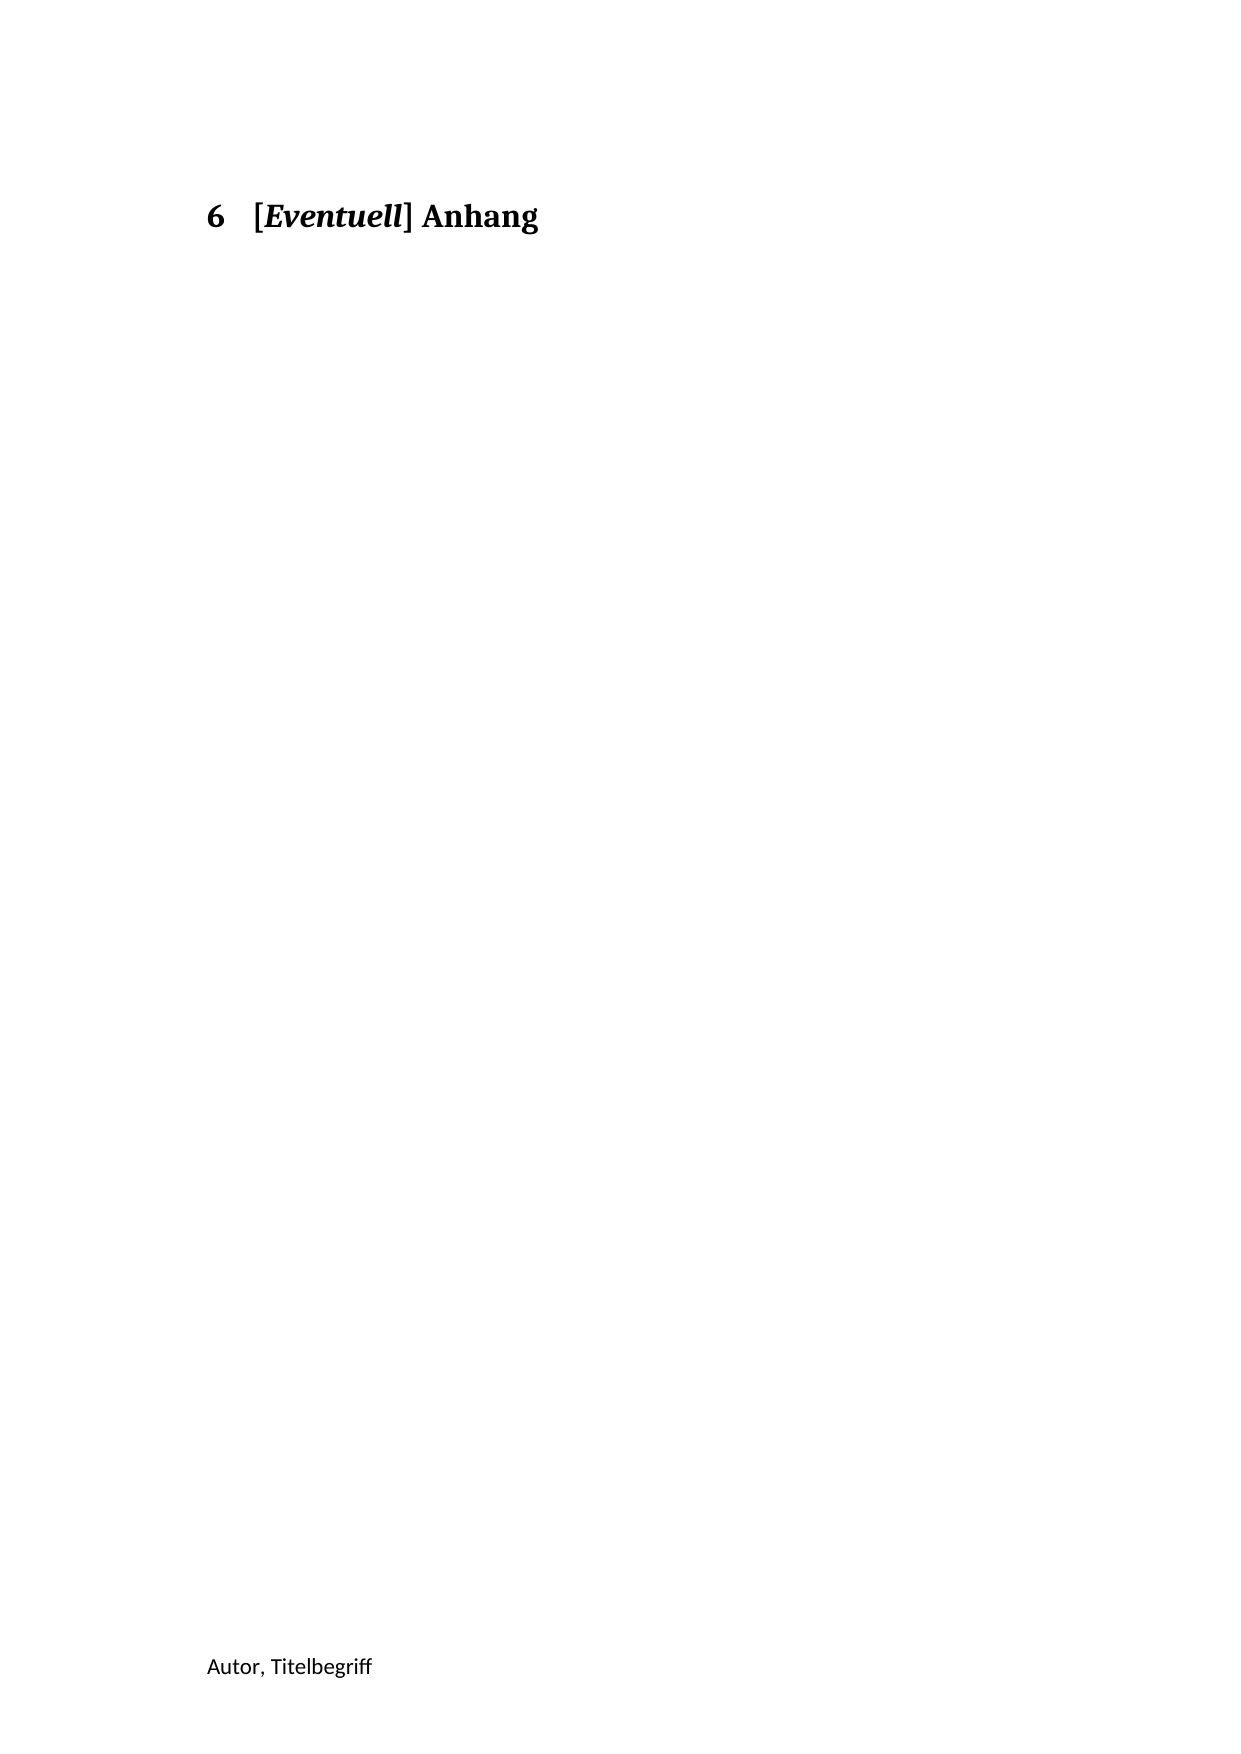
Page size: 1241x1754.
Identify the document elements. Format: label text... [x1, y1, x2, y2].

subtitle [Eventuell] Anhang [207, 198, 1092, 236]
